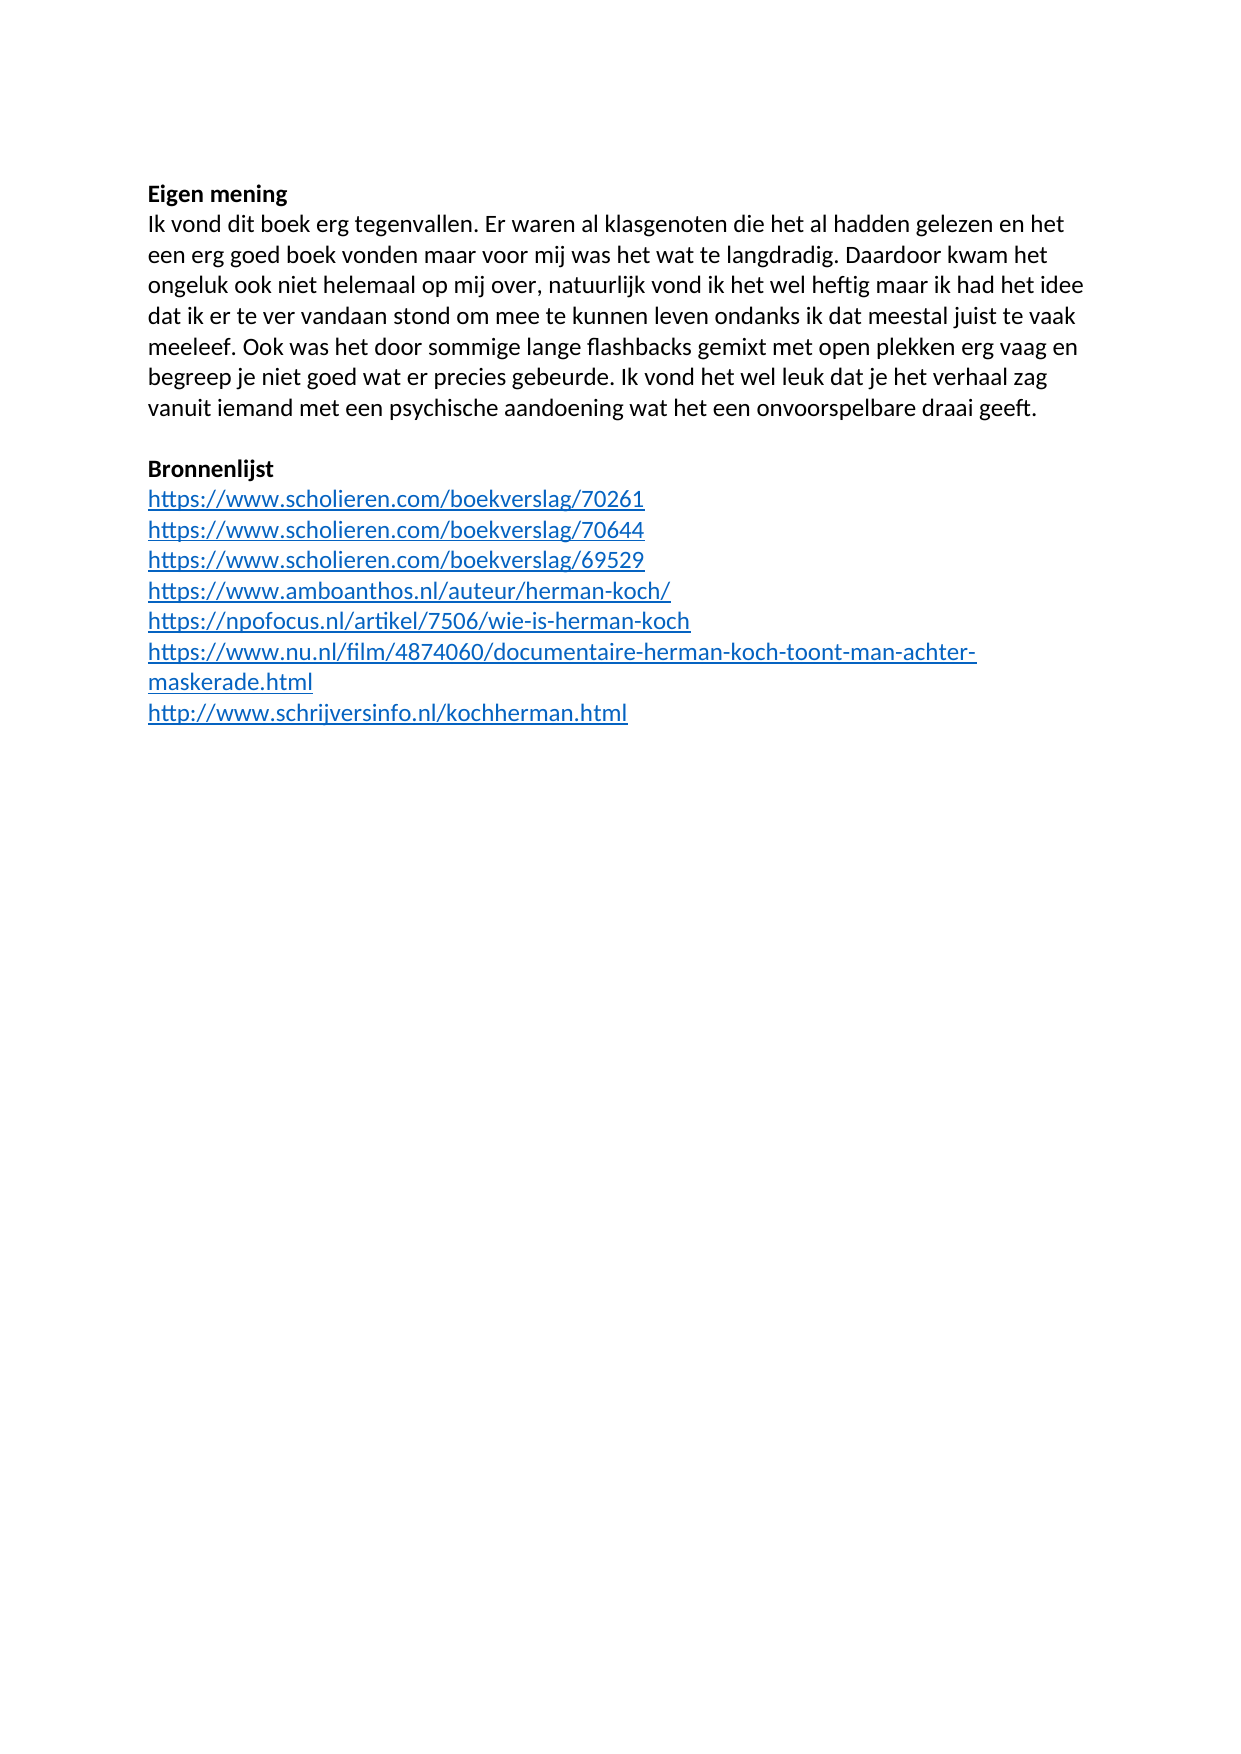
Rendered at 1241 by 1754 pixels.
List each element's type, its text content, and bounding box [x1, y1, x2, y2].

text https://www.nu.nl/film/4874060/documentaire-herman-koch-toont-man-achter-maskerade.html [148, 636, 1093, 697]
text https://npofocus.nl/artikel/7506/wie-is-herman-koch [148, 605, 1093, 636]
text https://www.amboanthos.nl/auteur/herman-koch/ [148, 575, 1093, 605]
text https://www.scholieren.com/boekverslag/70261 [148, 483, 1093, 514]
text Ik vond dit boek erg tegenvallen. Er waren al klasgenoten die het al hadden gelezen en het een erg goed boek vonden maar voor mij was het wat te langdradig. Daardoor kwam het ongeluk ook niet helemaal op mij over, natuurlijk vond ik het wel heftig maar ik had het idee dat ik er te ver vandaan stond om mee te kunnen leven ondanks ik dat meestal juist te vaak meeleef. Ook was het door sommige lange flashbacks gemixt met open plekken erg vaag en begreep je niet goed wat er precies gebeurde. Ik vond het wel leuk dat je het verhaal zag vanuit iemand met een psychische aandoening wat het een onvoorspelbare draai geeft. [148, 209, 1093, 422]
text https://www.scholieren.com/boekverslag/69529 [148, 544, 1093, 575]
text https://www.scholieren.com/boekverslag/70644 [148, 514, 1093, 544]
text Bronnenlijst [148, 453, 1093, 483]
text http://www.schrijversinfo.nl/kochherman.html [148, 697, 1093, 727]
text Eigen mening [148, 178, 1093, 209]
